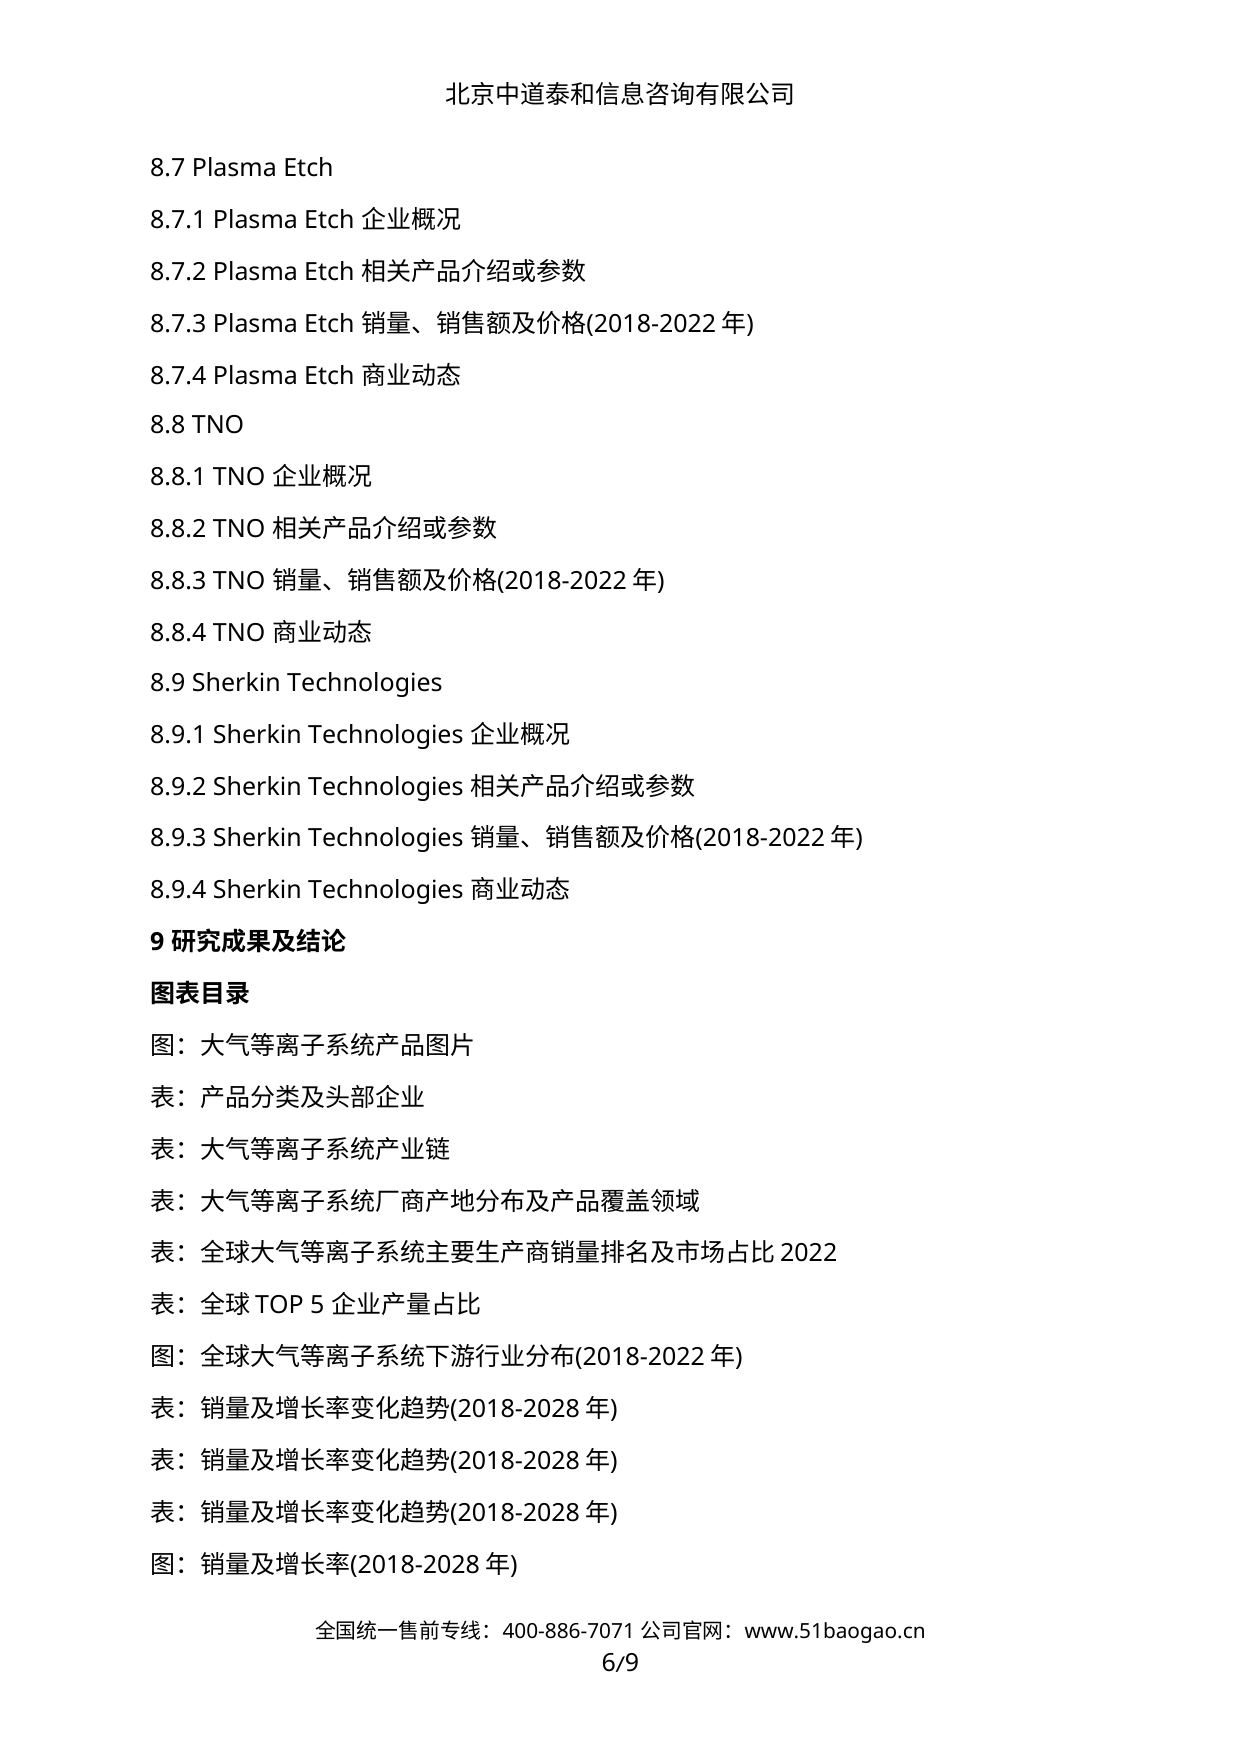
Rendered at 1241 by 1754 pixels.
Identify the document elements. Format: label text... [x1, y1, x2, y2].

text 8.8.4 TNO 商业动态 [150, 612, 1090, 649]
text 8.8 TNO [150, 407, 1090, 441]
text 8.9 Sherkin Technologies [150, 664, 1090, 698]
text 8.8.1 TNO 企业概况 [150, 457, 1090, 493]
text 表：大气等离子系统产业链 [150, 1129, 1090, 1165]
text 表：全球TOP 5 企业产量占比 [150, 1285, 1090, 1321]
text 8.9.4 Sherkin Technologies 商业动态 [150, 870, 1090, 906]
text 表：销量及增长率变化趋势(2018-2028年) [150, 1388, 1090, 1425]
text 8.9.2 Sherkin Technologies 相关产品介绍或参数 [150, 766, 1090, 802]
text 9 研究成果及结论 [150, 922, 1090, 958]
text 表：全球大气等离子系统主要生产商销量排名及市场占比2022 [150, 1233, 1090, 1269]
text 8.7.1 Plasma Etch 企业概况 [150, 200, 1090, 236]
text 8.8.2 TNO 相关产品介绍或参数 [150, 509, 1090, 545]
text 8.7.2 Plasma Etch 相关产品介绍或参数 [150, 252, 1090, 288]
text 表：销量及增长率变化趋势(2018-2028年) [150, 1492, 1090, 1528]
text 8.8.3 TNO 销量、销售额及价格(2018-2022年) [150, 561, 1090, 597]
text 图表目录 [150, 973, 1090, 1010]
text 表：销量及增长率变化趋势(2018-2028年) [150, 1440, 1090, 1477]
text 8.9.1 Sherkin Technologies 企业概况 [150, 714, 1090, 750]
text 8.7 Plasma Etch [150, 150, 1090, 184]
text 图：销量及增长率(2018-2028年) [150, 1544, 1090, 1580]
text 8.7.4 Plasma Etch 商业动态 [150, 355, 1090, 392]
text 表：产品分类及头部企业 [150, 1077, 1090, 1113]
text 8.9.3 Sherkin Technologies 销量、销售额及价格(2018-2022年) [150, 818, 1090, 854]
text 8.7.3 Plasma Etch 销量、销售额及价格(2018-2022年) [150, 303, 1090, 340]
text 表：大气等离子系统厂商产地分布及产品覆盖领域 [150, 1181, 1090, 1217]
text 图：全球大气等离子系统下游行业分布(2018-2022年) [150, 1337, 1090, 1373]
text 图：大气等离子系统产品图片 [150, 1025, 1090, 1062]
